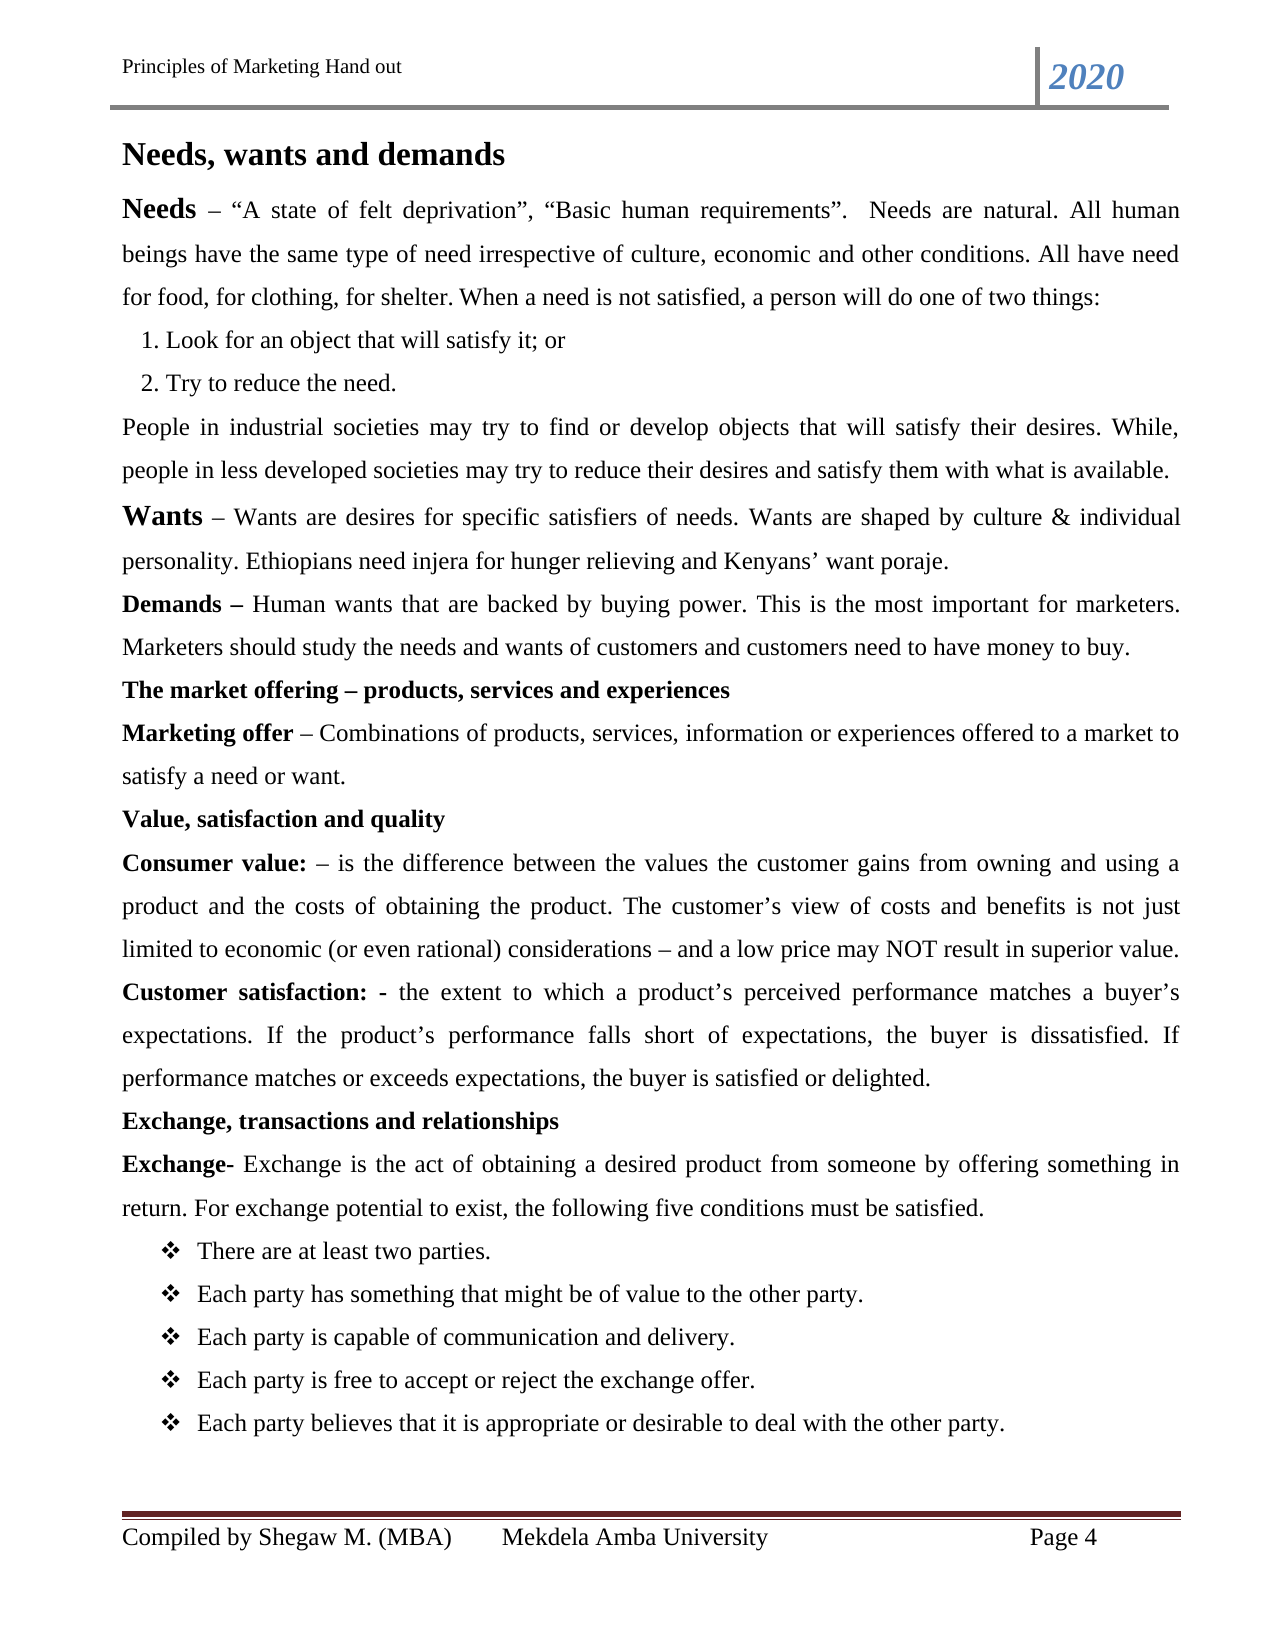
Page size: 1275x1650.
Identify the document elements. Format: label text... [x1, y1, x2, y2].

text 2. Try to reduce the need. [122, 368, 1181, 397]
text Value, satisfaction and quality [122, 804, 1181, 833]
text Marketing offer – Combinations of products, services, information or experiences offered to a market to satisfy a need or want. [122, 718, 1181, 790]
text Consumer value: – is the difference between the values the customer gains from owning and using a product and the costs of obtaining the product. The customer’s view of costs and benefits is not just limited to economic (or even rational) considerations – and a low price may NOT result in superior value. [122, 848, 1181, 963]
text Customer satisfaction: - the extent to which a product’s perceived performance matches a buyer’s expectations. If the product’s performance falls short of expectations, the buyer is dissatisfied. If performance matches or exceeds expectations, the buyer is satisfied or delighted. [122, 977, 1181, 1092]
list Each party has something that might be of value to the other party. [159, 1279, 1181, 1308]
text Exchange, transactions and relationships [122, 1106, 1181, 1135]
text Wants – Wants are desires for specific satisfiers of needs. Wants are shaped by culture & individual personality. Ethiopians need injera for hunger relieving and Kenyans’ want poraje. [122, 498, 1181, 574]
list Each party is free to accept or reject the exchange offer. [159, 1365, 1181, 1394]
list There are at least two parties. [159, 1236, 1181, 1264]
text Needs – “A state of felt deprivation”, “Basic human requirements”. Needs are natural. All human beings have the same type of need irrespective of culture, economic and other conditions. All have need for food, for clothing, for shelter. When a need is not satisfied, a person will do one of two things: [122, 191, 1181, 311]
text Demands – Human wants that are backed by buying power. This is the most important for marketers. Marketers should study the needs and wants of customers and customers need to have money to buy. [122, 589, 1181, 661]
text The market offering – products, services and experiences [122, 675, 1181, 704]
text Needs, wants and demands [122, 134, 1181, 172]
list Each party believes that it is appropriate or desirable to deal with the other party. [159, 1408, 1181, 1437]
text Exchange- Exchange is the act of obtaining a desired product from someone by offering something in return. For exchange potential to exist, the following five conditions must be satisfied. [122, 1149, 1181, 1221]
list Each party is capable of communication and delivery. [159, 1322, 1181, 1351]
text People in industrial societies may try to find or develop objects that will satisfy their desires. While, people in less developed societies may try to reduce their desires and satisfy them with what is available. [122, 412, 1181, 483]
text 1. Look for an object that will satisfy it; or [122, 325, 1181, 354]
